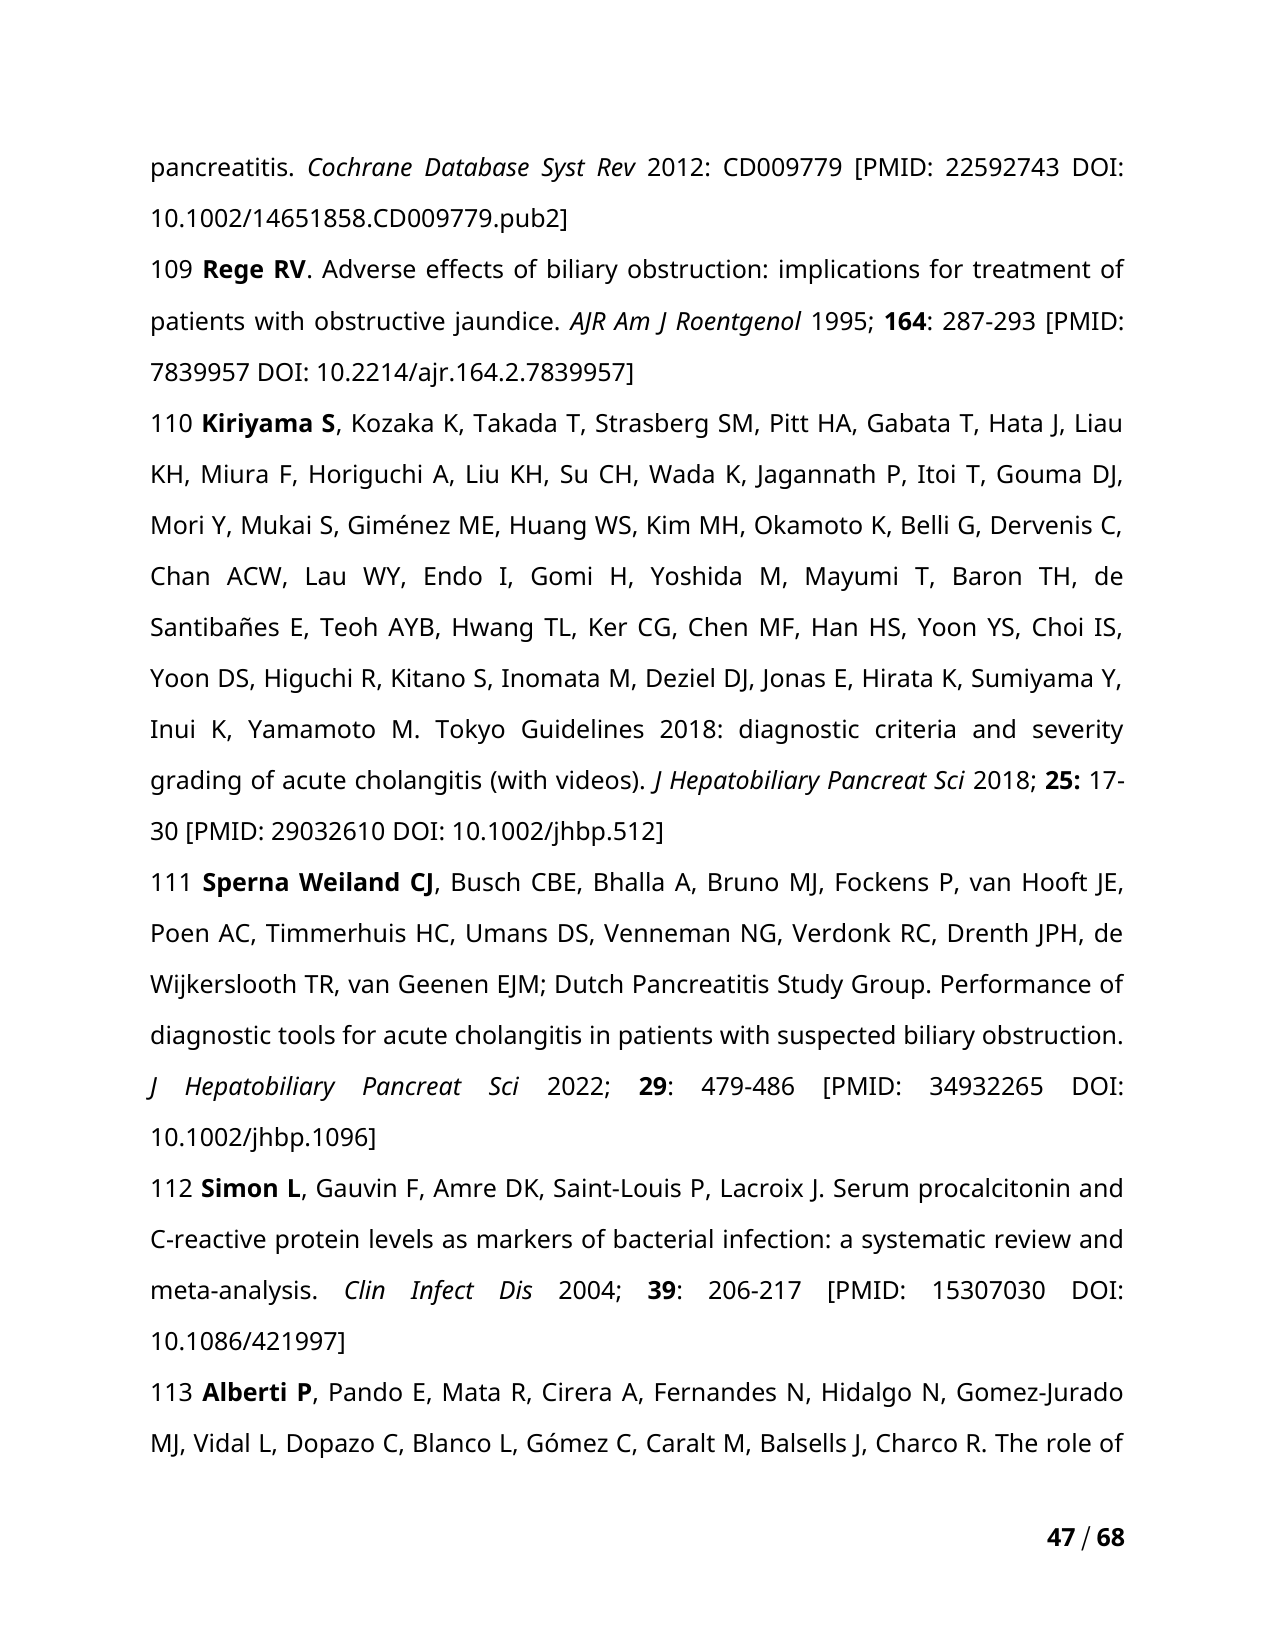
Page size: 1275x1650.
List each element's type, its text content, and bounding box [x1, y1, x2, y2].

text 112 Simon L, Gauvin F, Amre DK, Saint-Louis P, Lacroix J. Serum procalcitonin and C-reactive protein levels as markers of bacterial infection: a systematic review and meta-analysis. Clin Infect Dis 2004; 39: 206-217 [PMID: 15307030 DOI: 10.1086/421997] [150, 1171, 1125, 1358]
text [150, 1375, 1125, 1460]
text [150, 150, 1125, 235]
text 109 Rege RV. Adverse effects of biliary obstruction: implications for treatment of patients with obstructive jaundice. AJR Am J Roentgenol 1995; 164: 287-293 [PMID: 7839957 DOI: 10.2214/ajr.164.2.7839957] [150, 252, 1125, 388]
text 111 Sperna Weiland CJ, Busch CBE, Bhalla A, Bruno MJ, Fockens P, van Hooft JE, Poen AC, Timmerhuis HC, Umans DS, Venneman NG, Verdonk RC, Drenth JPH, de Wijkerslooth TR, van Geenen EJM; Dutch Pancreatitis Study Group. Performance of diagnostic tools for acute cholangitis in patients with suspected biliary obstruction. J Hepatobiliary Pancreat Sci 2022; 29: 479-486 [PMID: 34932265 DOI: 10.1002/jhbp.1096] [150, 864, 1125, 1154]
text 110 Kiriyama S, Kozaka K, Takada T, Strasberg SM, Pitt HA, Gabata T, Hata J, Liau KH, Miura F, Horiguchi A, Liu KH, Su CH, Wada K, Jagannath P, Itoi T, Gouma DJ, Mori Y, Mukai S, Giménez ME, Huang WS, Kim MH, Okamoto K, Belli G, Dervenis C, Chan ACW, Lau WY, Endo I, Gomi H, Yoshida M, Mayumi T, Baron TH, de Santibañes E, Teoh AYB, Hwang TL, Ker CG, Chen MF, Han HS, Yoon YS, Choi IS, Yoon DS, Higuchi R, Kitano S, Inomata M, Deziel DJ, Jonas E, Hirata K, Sumiyama Y, Inui K, Yamamoto M. Tokyo Guidelines 2018: diagnostic criteria and severity grading of acute cholangitis (with videos). J Hepatobiliary Pancreat Sci 2018; 25: 17-30 [PMID: 29032610 DOI: 10.1002/jhbp.512] [150, 405, 1125, 848]
